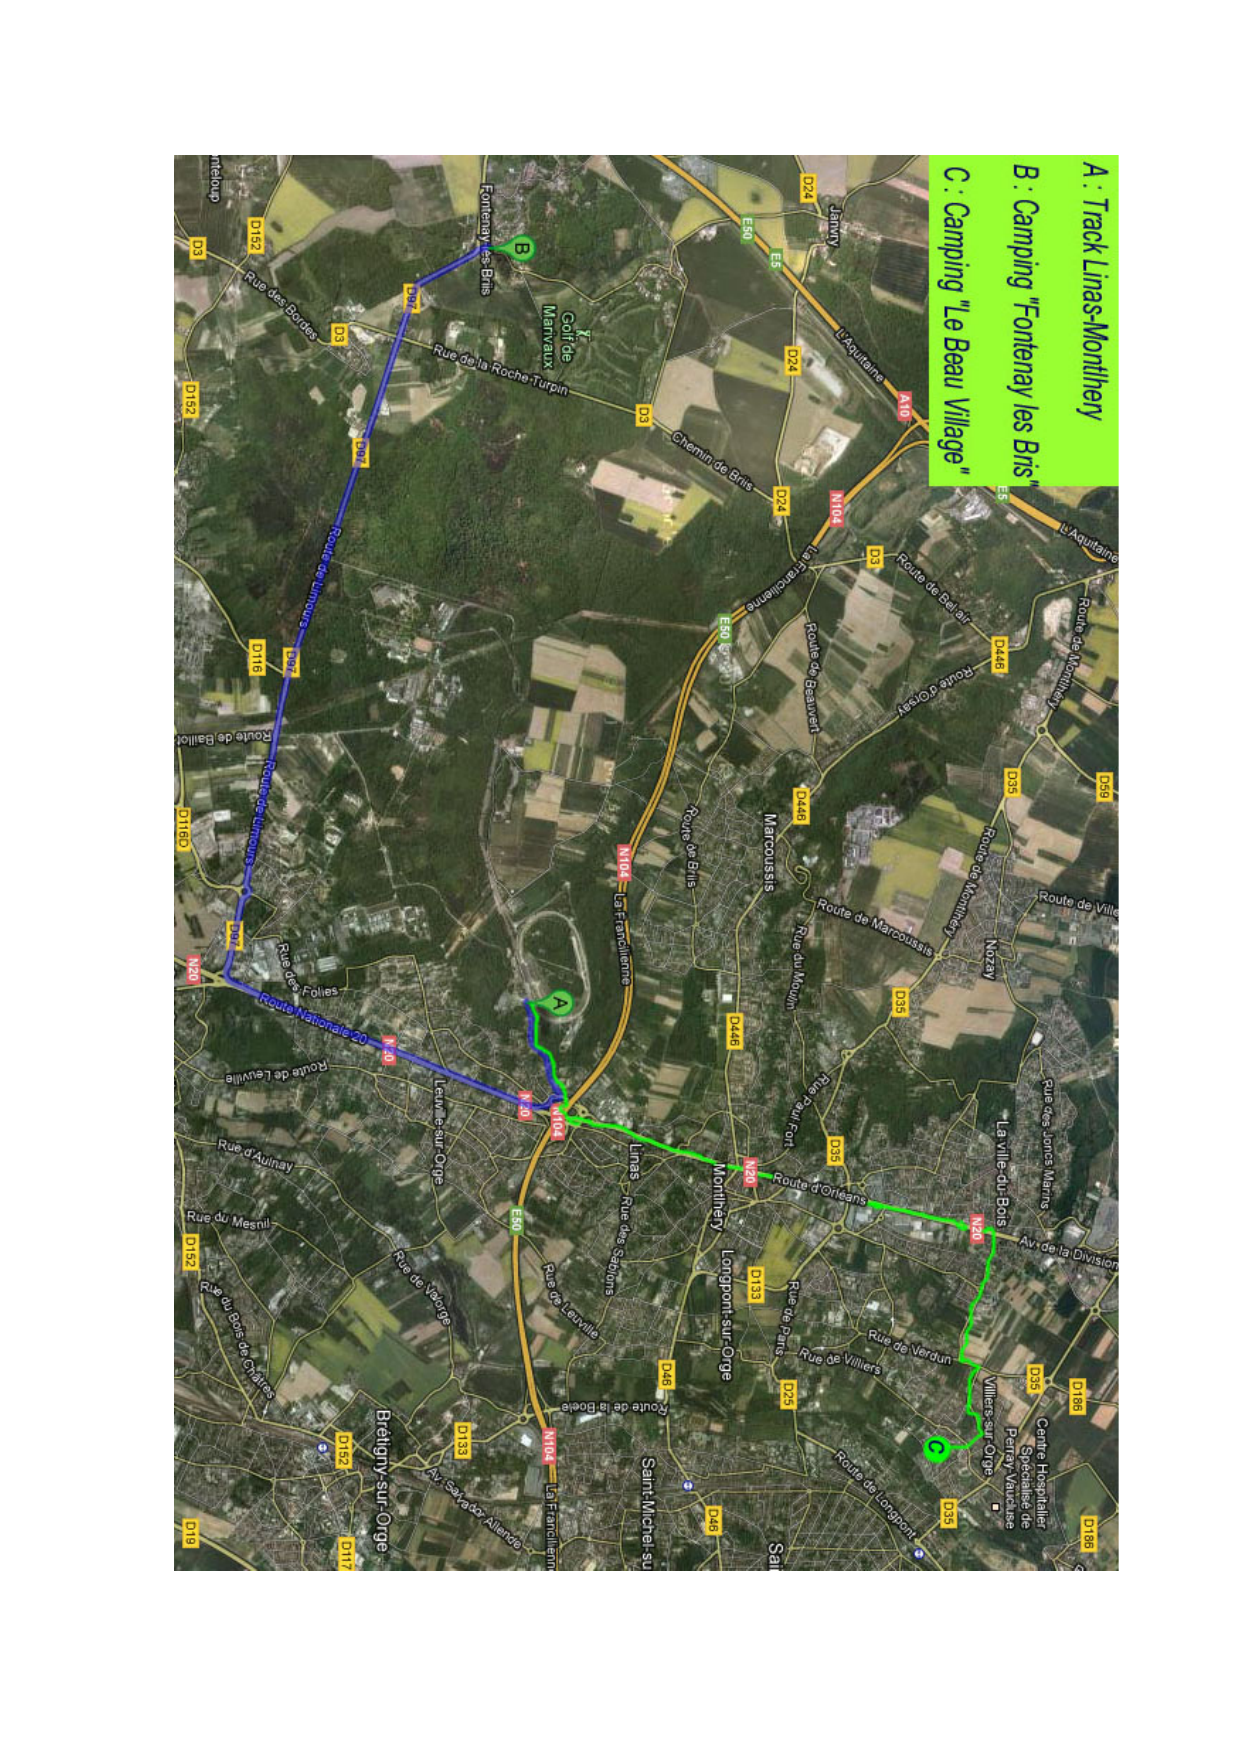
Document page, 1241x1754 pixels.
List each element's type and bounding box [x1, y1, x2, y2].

picture [174, 155, 1119, 1571]
